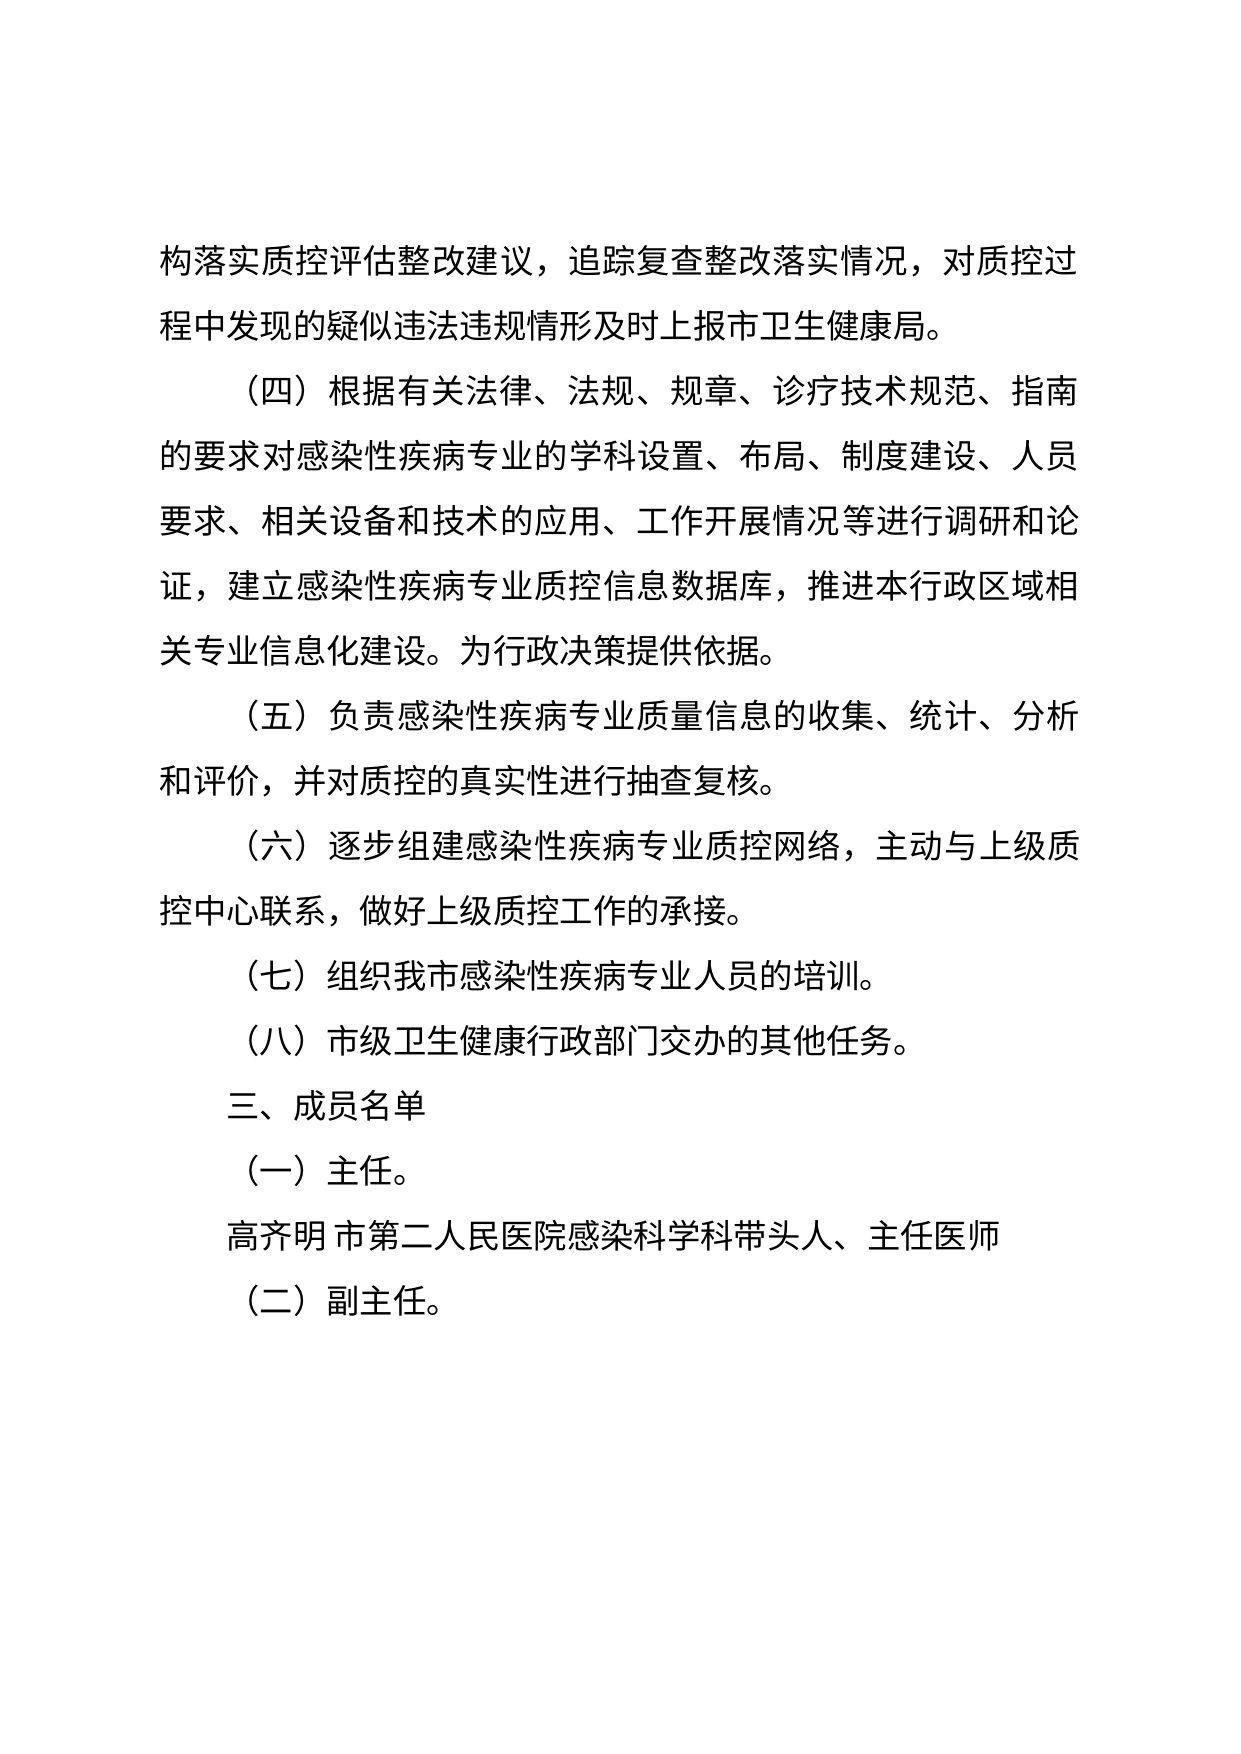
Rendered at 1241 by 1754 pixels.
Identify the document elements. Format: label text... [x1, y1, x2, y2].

text （四）根据有关法律、法规、规章、诊疗技术规范、指南的要求对感染性疾病专业的学科设置、布局、制度建设、人员要求、相关设备和技术的应用、工作开展情况等进行调研和论证，建立感染性疾病专业质控信息数据库，推进本行政区域相关专业信息化建设。为行政决策提供依据。 [159, 357, 1081, 682]
list （一）主任。 [159, 1137, 1081, 1202]
text （七）组织我市感染性疾病专业人员的培训。 [159, 942, 1081, 1007]
text （八）市级卫生健康行政部门交办的其他任务。 [159, 1007, 1081, 1072]
subtitle 高齐明 市第二人民医院感染科学科带头人、主任医师 [159, 1202, 1081, 1267]
list 三、成员名单 [159, 1072, 1081, 1137]
text （六）逐步组建感染性疾病专业质控网络，主动与上级质控中心联系，做好上级质控工作的承接。 [159, 812, 1081, 942]
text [159, 227, 1081, 357]
text （五）负责感染性疾病专业质量信息的收集、统计、分析和评价，并对质控的真实性进行抽查复核。 [159, 682, 1081, 812]
list （二）副主任。 [159, 1267, 1081, 1332]
